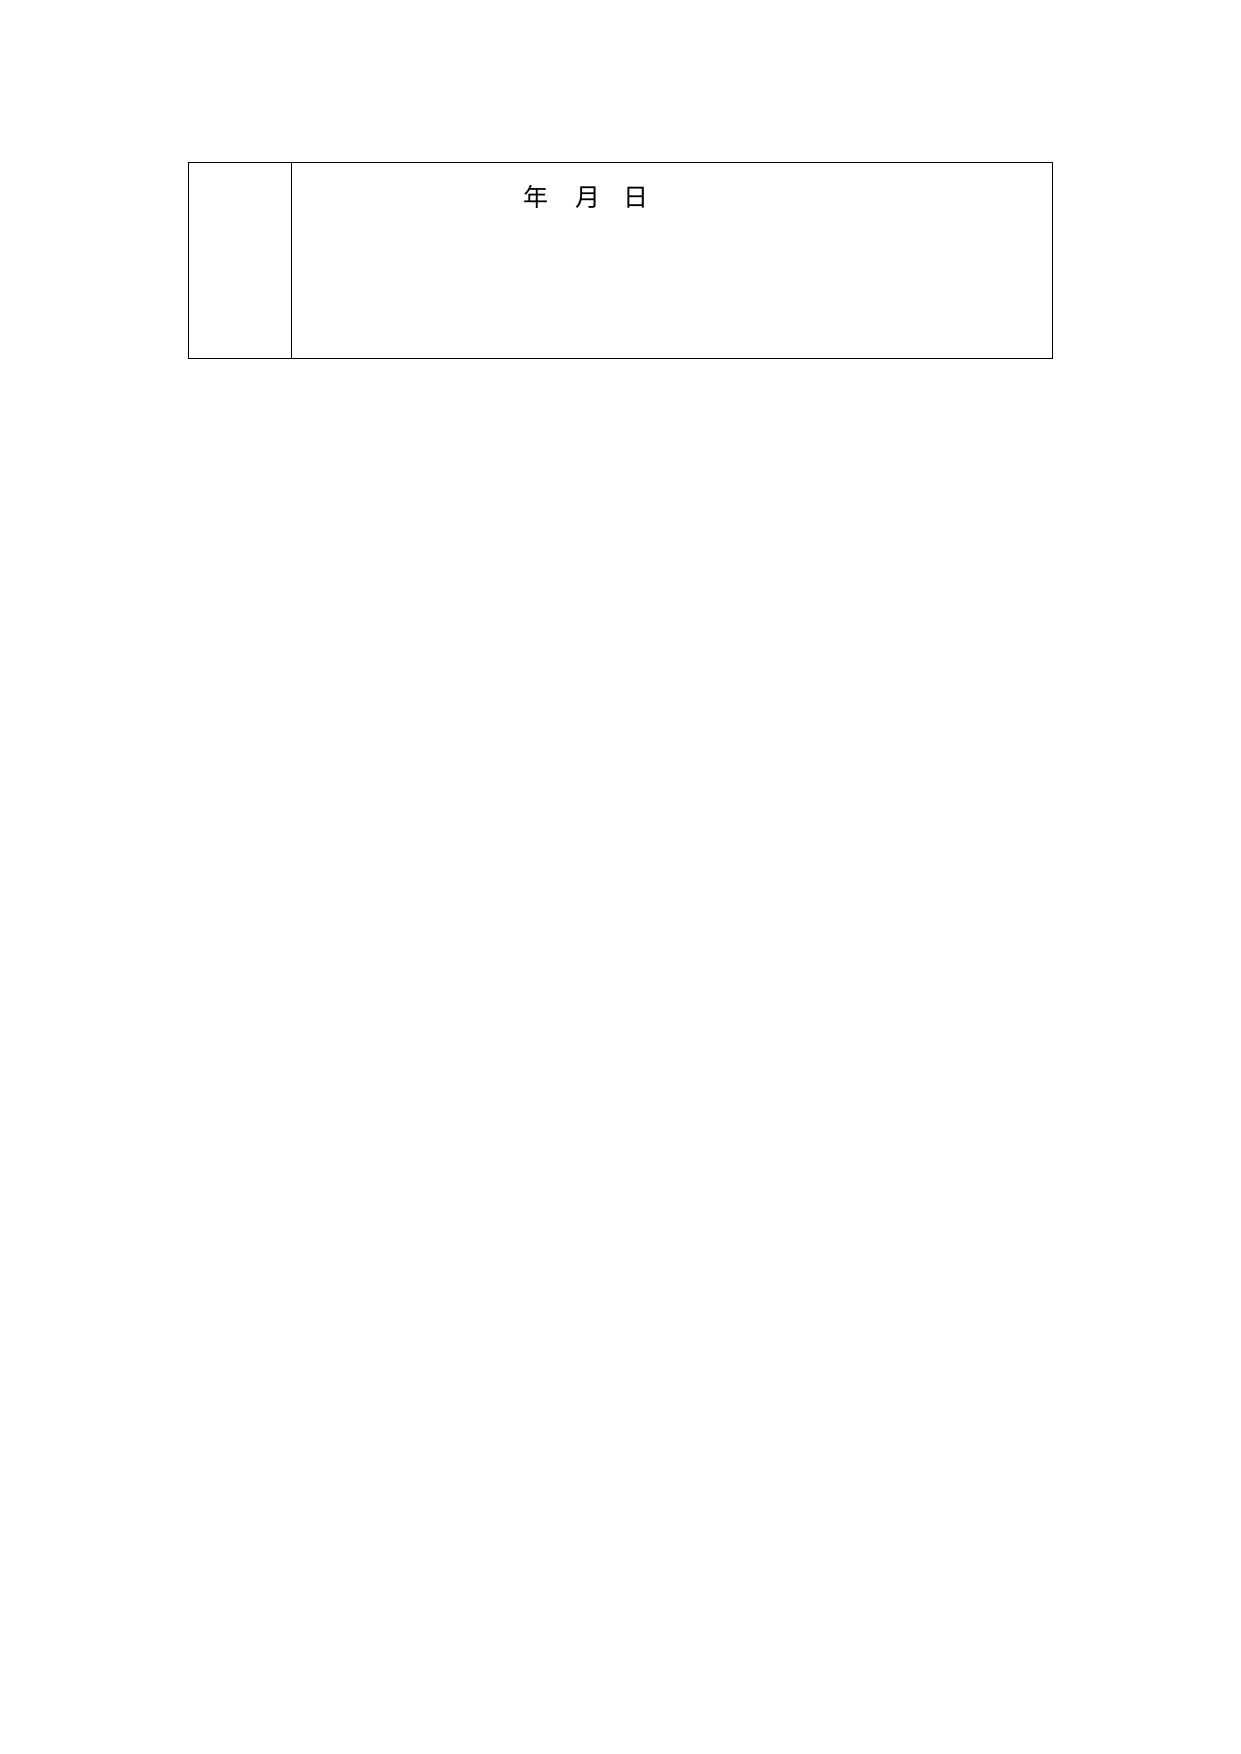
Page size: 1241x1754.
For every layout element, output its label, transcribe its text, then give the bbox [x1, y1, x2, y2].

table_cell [189, 163, 291, 358]
table_cell 单位党组织盖章： 年 月 日 [292, 163, 1052, 358]
